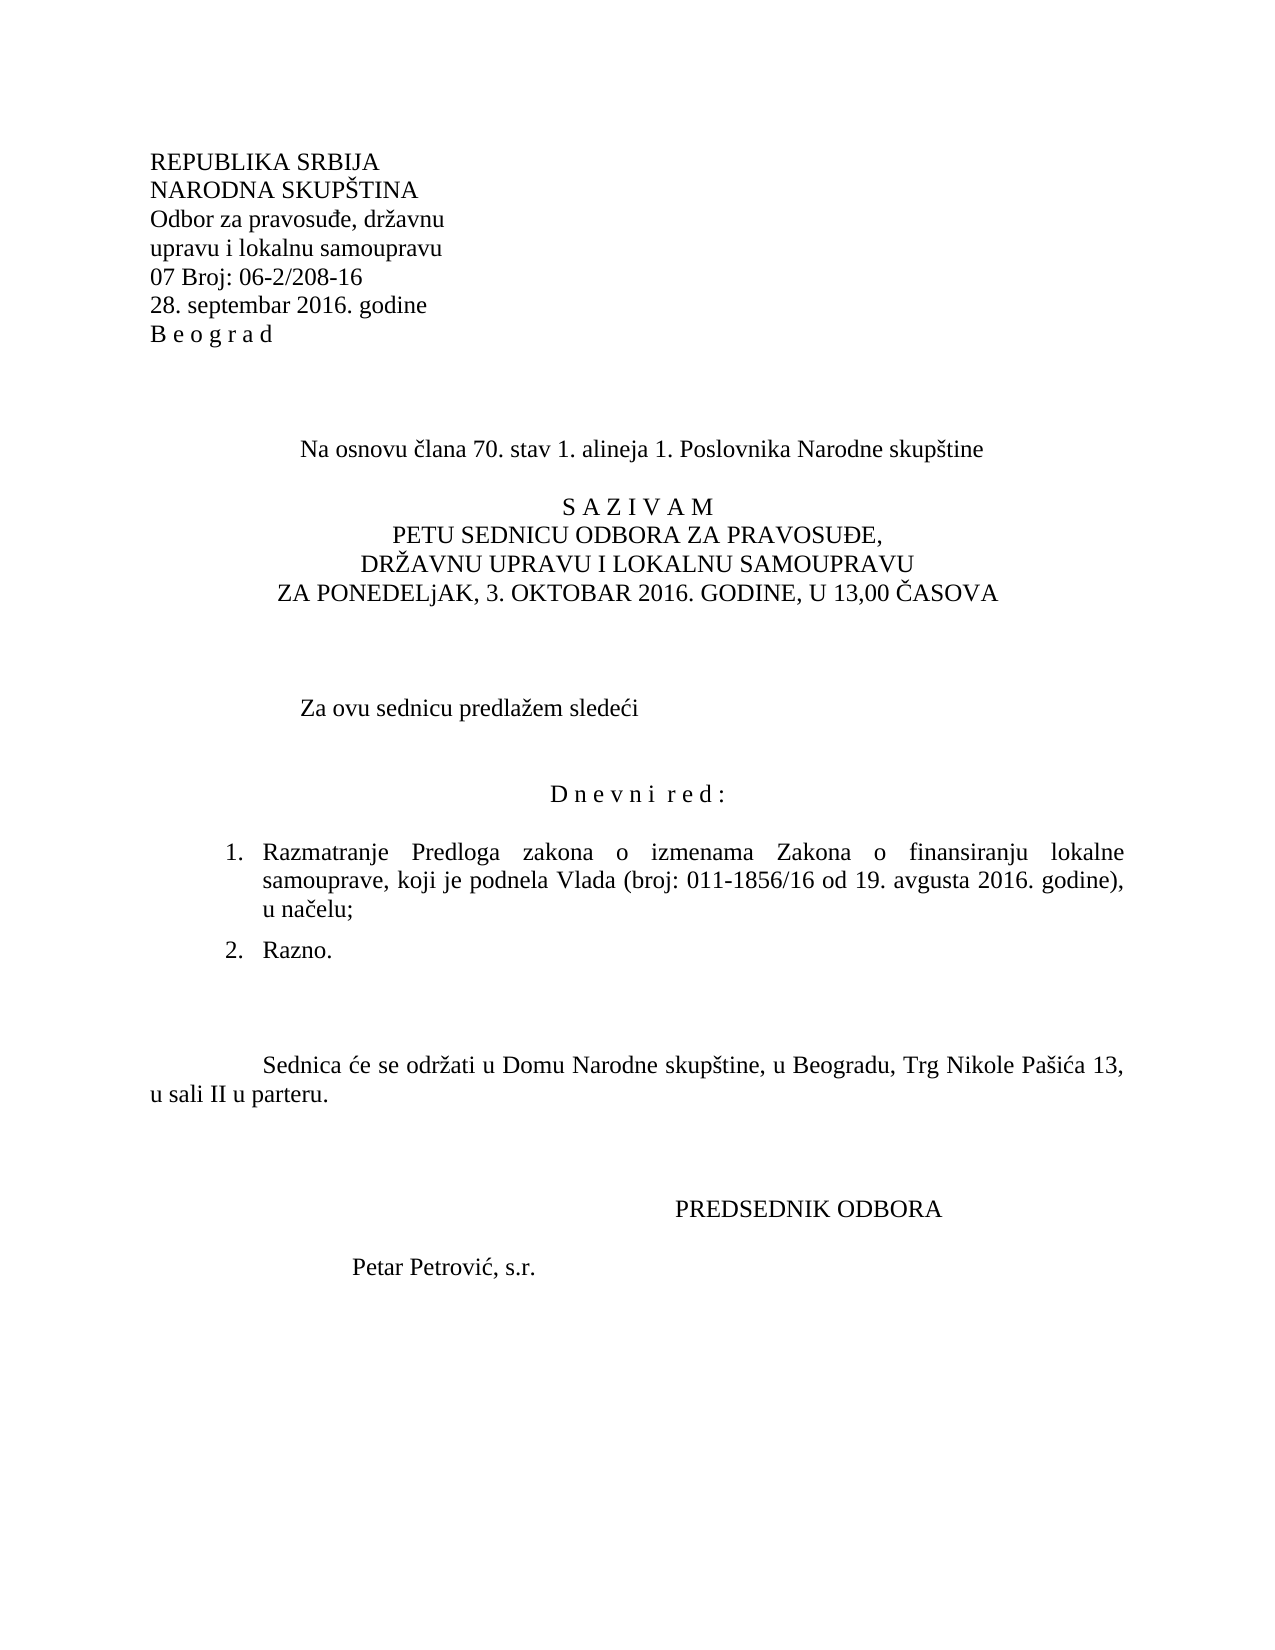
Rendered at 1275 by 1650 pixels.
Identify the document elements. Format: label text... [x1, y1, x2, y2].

text S A Z I V A M [150, 492, 1125, 521]
text B e o g r a d [150, 319, 1125, 348]
text DRŽAVNU UPRAVU I LOKALNU SAMOUPRAVU [150, 549, 1125, 578]
list Razmatranje Predloga zakona o izmenama Zakona o finansiranju lokalne samouprave, koji je podnela Vlada (broj: 011-1856/16 od 19. avgusta 2016. godine), u načelu; [225, 837, 1125, 923]
text 2. Razno. [225, 936, 1125, 964]
text Sednica će se održati u Domu Narodne skupštine, u Beogradu, Trg Nikole Pašića 13, u sali II u parteru. [150, 1051, 1125, 1108]
text 28. septembar 2016. godine [150, 291, 1125, 319]
text ZA PONEDELjAK, 3. OKTOBAR 2016. GODINE, U 13,00 ČASOVA [150, 578, 1125, 607]
text Za ovu sednicu predlažem sledeći [150, 693, 1125, 722]
text PREDSEDNIK ODBORA [150, 1194, 1125, 1223]
text Odbor za pravosuđe, državnu [150, 204, 1125, 233]
text PETU SEDNICU ODBORA ZA PRAVOSUĐE, [150, 521, 1125, 549]
text NARODNA SKUPŠTINA [150, 176, 1125, 204]
text Petar Petrović, s.r. [150, 1252, 1125, 1281]
text 07 Broj: 06-2/208-16 [150, 262, 1125, 291]
text REPUBLIKA SRBIJA [150, 147, 1125, 176]
text D n e v n i r e d : [150, 779, 1125, 808]
text Na osnovu člana 70. stav 1. alineja 1. Poslovnika Narodne skupštine [150, 434, 1125, 463]
text upravu i lokalnu samoupravu [150, 233, 1125, 262]
